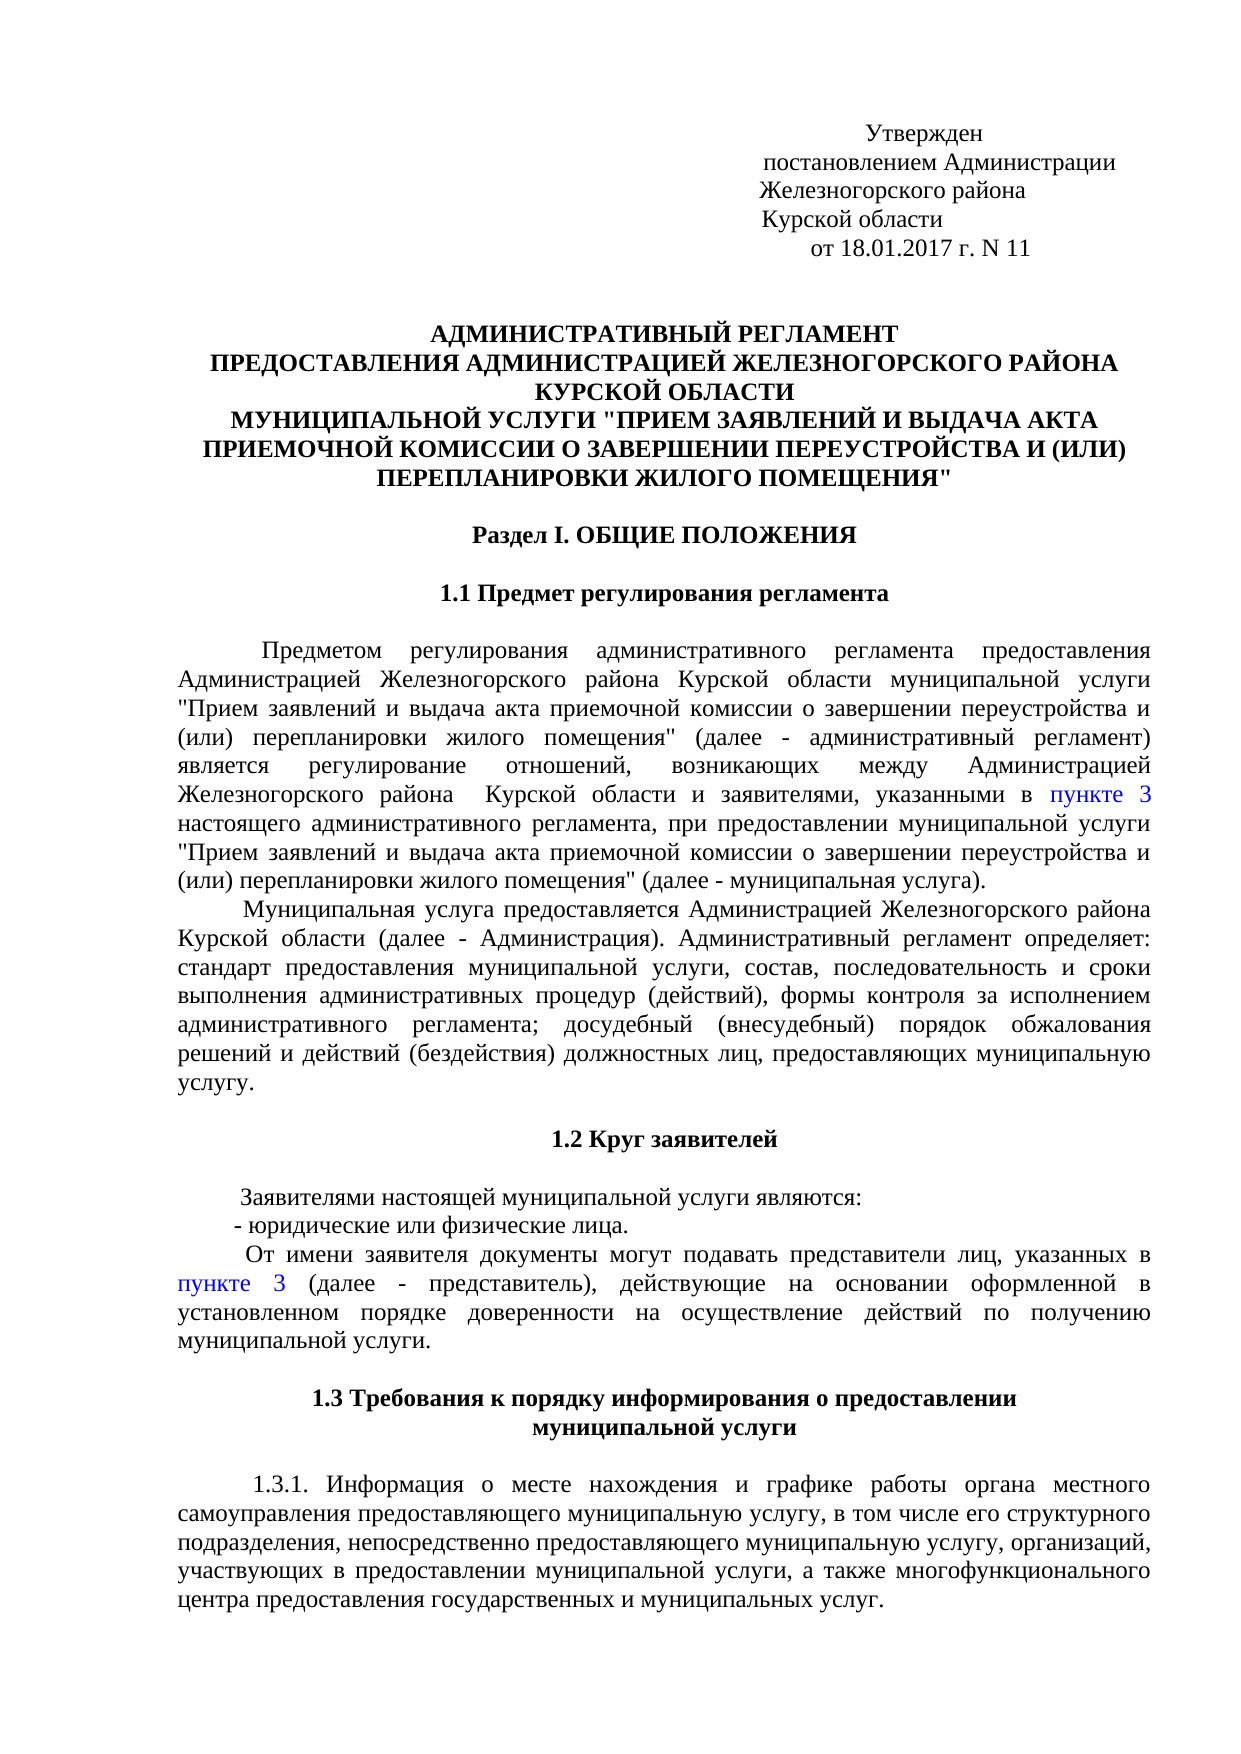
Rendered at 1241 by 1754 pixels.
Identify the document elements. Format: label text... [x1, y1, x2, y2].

text Раздел I. ОБЩИЕ ПОЛОЖЕНИЯ [177, 521, 1152, 549]
text От имени заявителя документы могут подавать представители лиц, указанных в пункте 3 (далее - представитель), действующие на основании оформленной в установленном порядке доверенности на осуществление действий по получению муниципальной услуги. [177, 1239, 1152, 1354]
text от 18.01.2017 г. N 11 [177, 233, 1152, 262]
text Утвержден [177, 118, 1152, 147]
text 1.3 Требования к порядку информирования о предоставлении [177, 1383, 1152, 1412]
title ПЕРЕПЛАНИРОВКИ ЖИЛОГО ПОМЕЩЕНИЯ" [177, 463, 1152, 492]
text Муниципальная услуга предоставляется Администрацией Железногорского района Курской области (далее - Администрация). Административный регламент определяет: стандарт предоставления муниципальной услуги, состав, последовательность и сроки выполнения административных процедур (действий), формы контроля за исполнением административного регламента; досудебный (внесудебный) порядок обжалования решений и действий (бездействия) должностных лиц, предоставляющих муниципальную услугу. [177, 894, 1152, 1096]
text Железногорского района [177, 176, 1152, 204]
text муниципальной услуги [177, 1412, 1152, 1441]
text Заявителями настоящей муниципальной услуги являются: [177, 1182, 1152, 1211]
text 1.3.1. Информация о месте нахождения и графике работы органа местного самоуправления предоставляющего муниципальную услугу, в том числе его структурного подразделения, непосредственно предоставляющего муниципальную услугу, организаций, участвующих в предоставлении муниципальной услуги, а также многофункционального центра предоставления государственных и муниципальных услуг. [177, 1469, 1152, 1613]
text 1.1 Предмет регулирования регламента [177, 578, 1152, 607]
text - юридические или физические лица. [177, 1211, 1152, 1239]
title ПРЕДОСТАВЛЕНИЯ АДМИНИСТРАЦИЕЙ ЖЕЛЕЗНОГОРСКОГО РАЙОНА КУРСКОЙ ОБЛАСТИ [177, 348, 1152, 406]
text постановлением Администрации [177, 147, 1152, 176]
title АДМИНИСТРАТИВНЫЙ РЕГЛАМЕНТ [177, 319, 1152, 348]
title МУНИЦИПАЛЬНОЙ УСЛУГИ "ПРИЕМ ЗАЯВЛЕНИЙ И ВЫДАЧА АКТА [177, 406, 1152, 434]
text Предметом регулирования административного регламента предоставления Администрацией Железногорского района Курской области муниципальной услуги "Прием заявлений и выдача акта приемочной комиссии о завершении переустройства и (или) перепланировки жилого помещения" (далее - административный регламент) является регулирование отношений, возникающих между Администрацией Железногорского района Курской области и заявителями, указанными в пункте 3 настоящего административного регламента, при предоставлении муниципальной услуги "Прием заявлений и выдача акта приемочной комиссии о завершении переустройства и (или) перепланировки жилого помещения" (далее - муниципальная услуга). [177, 636, 1152, 894]
text Курской области [177, 204, 1152, 233]
text 1.2 Круг заявителей [177, 1124, 1152, 1153]
title ПРИЕМОЧНОЙ КОМИССИИ О ЗАВЕРШЕНИИ ПЕРЕУСТРОЙСТВА И (ИЛИ) [177, 434, 1152, 463]
